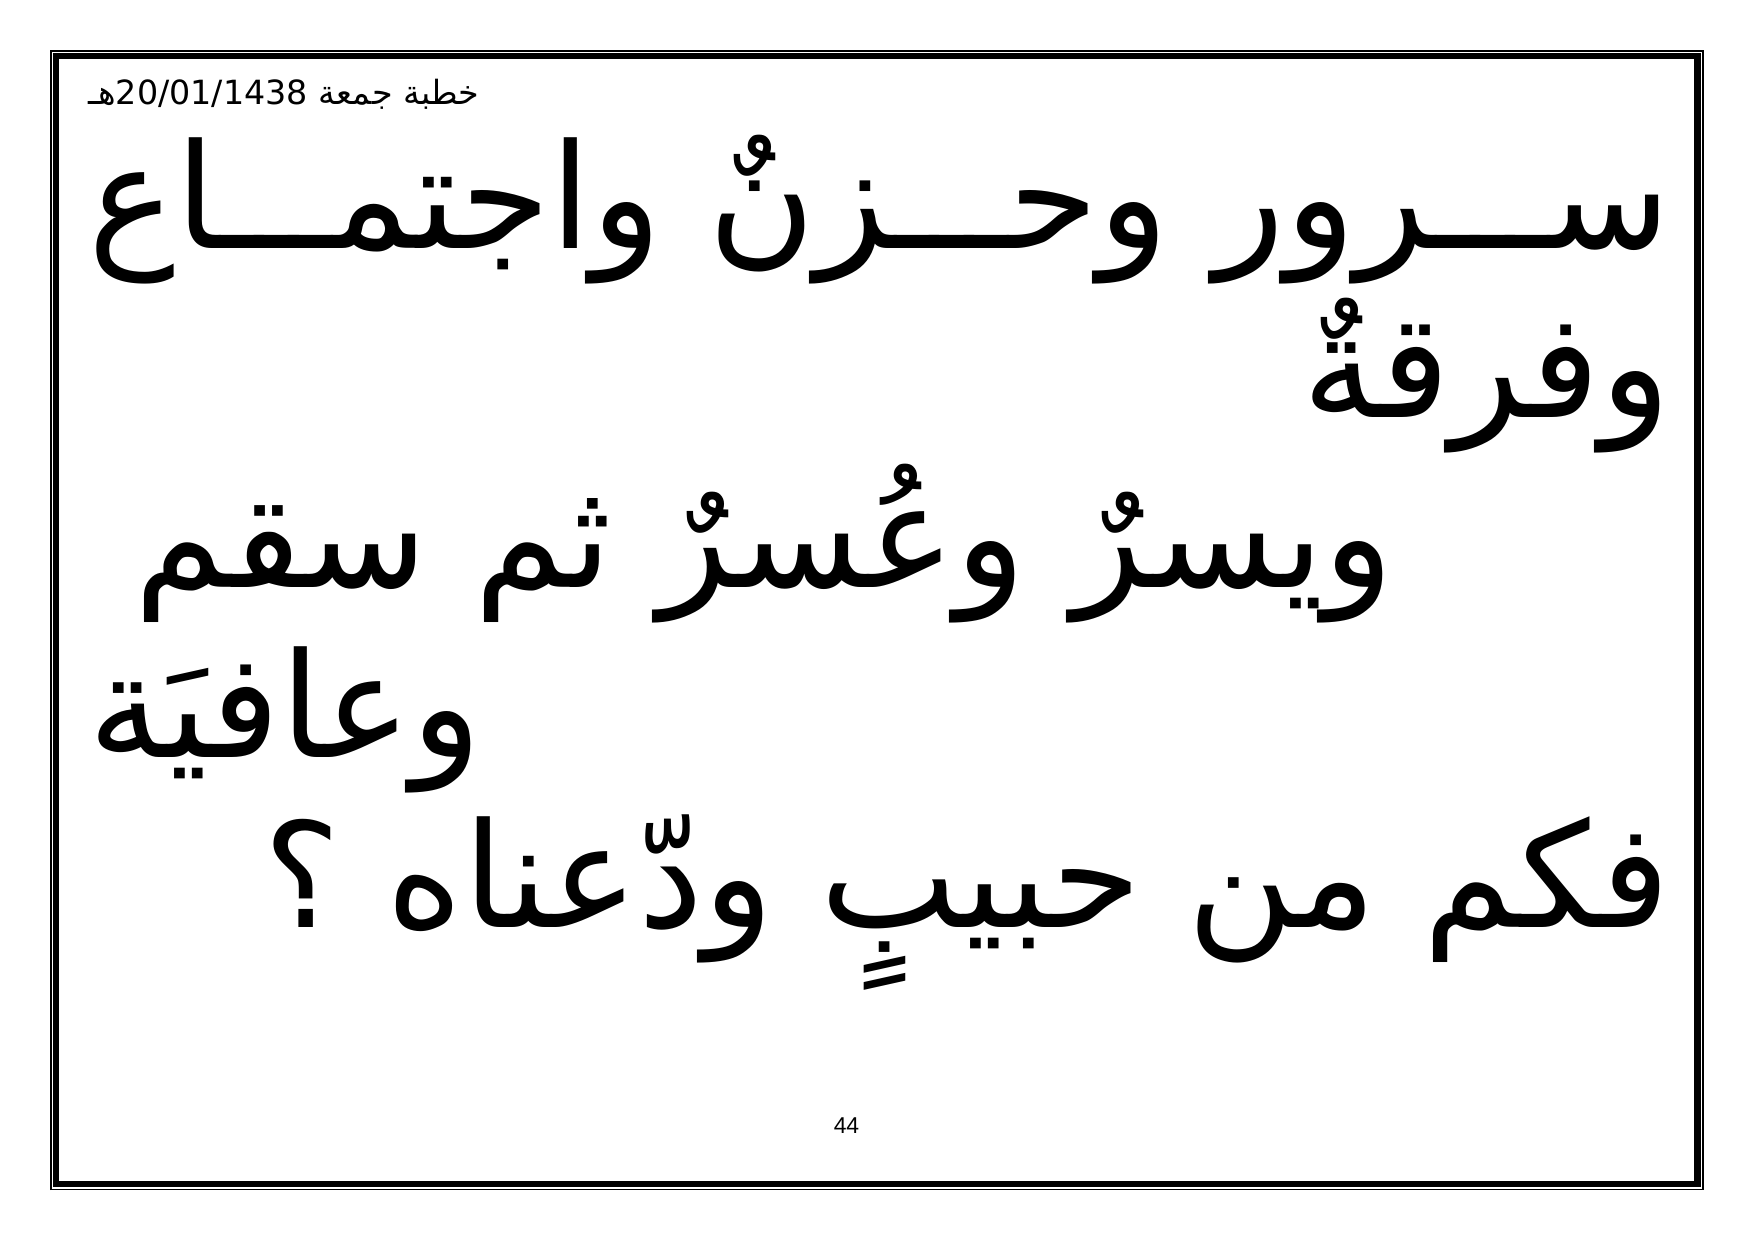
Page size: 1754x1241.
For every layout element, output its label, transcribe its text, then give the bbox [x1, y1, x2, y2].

text ويسرٌ وعُسرٌ ثم سقم وعافيَة [89, 452, 1671, 792]
text سرور وحزنٌ واجتماع وفرقةٌ [89, 113, 1671, 452]
text فكم من حبيبٍ ودّعناه ؟ [89, 792, 1671, 962]
